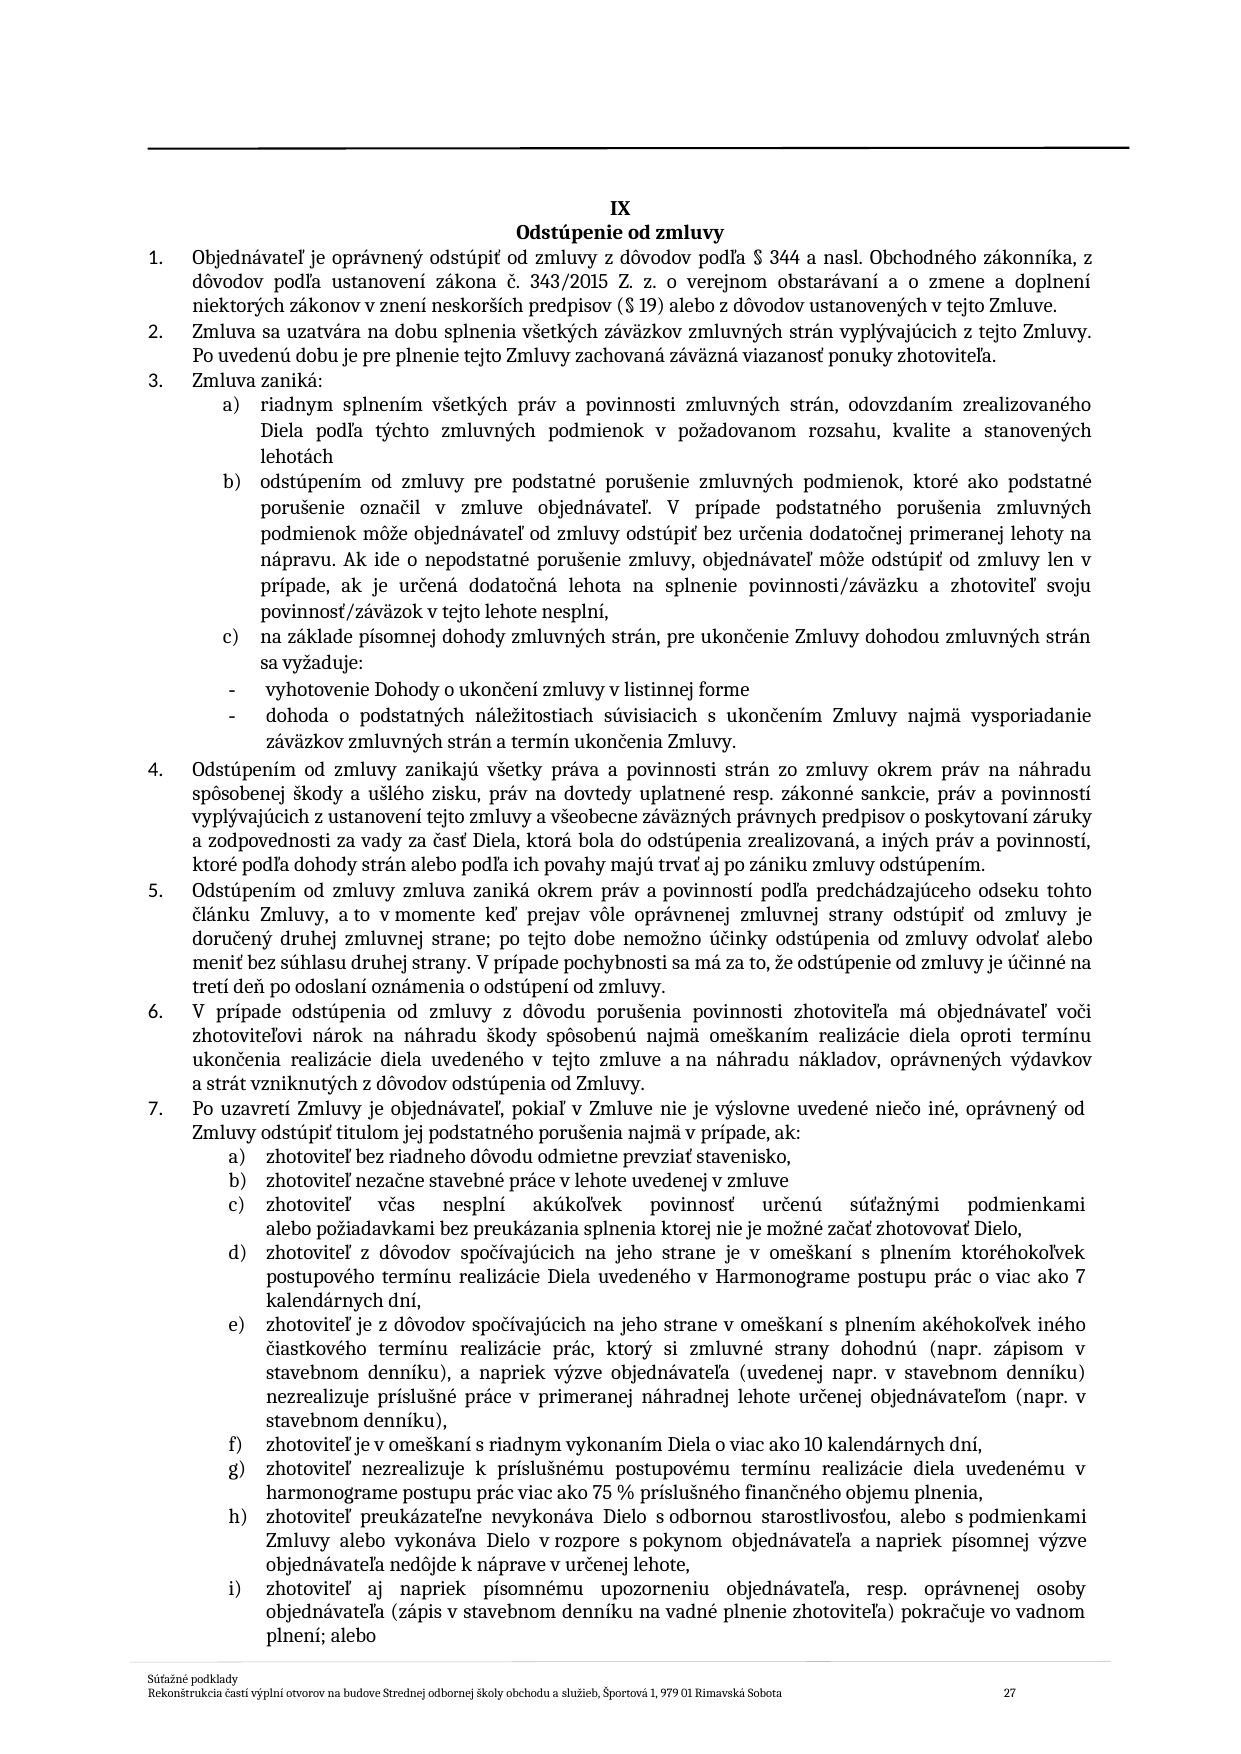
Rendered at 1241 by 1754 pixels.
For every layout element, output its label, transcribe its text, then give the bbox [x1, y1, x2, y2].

list Zmluva zaniká: [148, 367, 1092, 393]
list Odstúpením od zmluvy zanikajú všetky práva a povinnosti strán zo zmluvy okrem práv na náhradu spôsobenej škody a ušlého zisku, práv na dovtedy uplatnené resp. zákonné sankcie, práv a povinností vyplývajúcich z ustanovení tejto zmluvy a všeobecne záväzných právnych predpisov o poskytovaní záruky a zodpovednosti za vady za časť Diela, ktorá bola do odstúpenia zrealizovaná, a iných práv a povinností, ktoré podľa dohody strán alebo podľa ich povahy majú trvať aj po zániku zmluvy odstúpením. [148, 756, 1092, 877]
list na základe písomnej dohody zmluvných strán, pre ukončenie Zmluvy dohodou zmluvných strán sa vyžaduje: [223, 625, 1092, 675]
list zhotoviteľ z dôvodov spočívajúcich na jeho strane je v omeškaní s plnením ktoréhokoľvek postupového termínu realizácie Diela uvedeného v Harmonograme postupu prác o viac ako 7 kalendárnych dní, [228, 1241, 1087, 1313]
list odstúpením od zmluvy pre podstatné porušenie zmluvných podmienok, ktoré ako podstatné porušenie označil v zmluve objednávateľ. V prípade podstatného porušenia zmluvných podmienok môže objednávateľ od zmluvy odstúpiť bez určenia dodatočnej primeranej lehoty na nápravu. Ak ide o nepodstatné porušenie zmluvy, objednávateľ môže odstúpiť od zmluvy len v prípade, ak je určená dodatočná lehota na splnenie povinnosti/záväzku a zhotoviteľ svoju povinnosť/záväzok v tejto lehote nesplní, [223, 470, 1092, 623]
list zhotoviteľ včas nesplní akúkoľvek povinnosť určenú súťažnými podmienkami alebo požiadavkami bez preukázania splnenia ktorej nie je možné začať zhotovovať Dielo, [228, 1193, 1087, 1241]
list V prípade odstúpenia od zmluvy z dôvodu porušenia povinnosti zhotoviteľa má objednávateľ voči zhotoviteľovi nárok na náhradu škody spôsobenú najmä omeškaním realizácie diela oproti termínu ukončenia realizácie diela uvedeného v tejto zmluve a na náhradu nákladov, oprávnených výdavkov a strát vzniknutých z dôvodov odstúpenia od Zmluvy. [148, 998, 1092, 1096]
list zhotoviteľ aj napriek písomnému upozorneniu objednávateľa, resp. oprávnenej osoby objednávateľa (zápis v stavebnom denníku na vadné plnenie zhotoviteľa) pokračuje vo vadnom plnení; alebo [228, 1576, 1087, 1648]
list Zmluva sa uzatvára na dobu splnenia všetkých záväzkov zmluvných strán vyplývajúcich z tejto Zmluvy. Po uvedenú dobu je pre plnenie tejto Zmluvy zachovaná záväzná viazanosť ponuky zhotoviteľa. [148, 318, 1092, 367]
list Objednávateľ je oprávnený odstúpiť od zmluvy z dôvodov podľa § 344 a nasl. Obchodného zákonníka, z dôvodov podľa ustanovení zákona č. 343/2015 Z. z. o verejnom obstarávaní a o zmene a doplnení niektorých zákonov v znení neskorších predpisov (§ 19) alebo z dôvodov ustanovených v tejto Zmluve. [148, 244, 1092, 318]
list zhotoviteľ je v omeškaní s riadnym vykonaním Diela o viac ako 10 kalendárnych dní, [228, 1432, 1087, 1456]
list riadnym splnením všetkých práv a povinnosti zmluvných strán, odovzdaním zrealizovaného Diela podľa týchto zmluvných podmienok v požadovanom rozsahu, kvalite a stanovených lehotách [223, 393, 1092, 468]
list Po uzavretí Zmluvy je objednávateľ, pokiaľ v Zmluve nie je výslovne uvedené niečo iné, oprávnený od Zmluvy odstúpiť titulom jej podstatného porušenia najmä v prípade, ak: [148, 1096, 1087, 1145]
list dohoda o podstatných náležitostiach súvisiacich s ukončením Zmluvy najmä vysporiadanie záväzkov zmluvných strán a termín ukončenia Zmluvy. [228, 703, 1092, 754]
list zhotoviteľ preukázateľne nevykonáva Dielo s odbornou starostlivosťou, alebo s podmienkami Zmluvy alebo vykonáva Dielo v rozpore s pokynom objednávateľa a napriek písomnej výzve objednávateľa nedôjde k náprave v určenej lehote, [228, 1504, 1087, 1576]
text Odstúpenie od zmluvy [148, 221, 1092, 244]
list vyhotovenie Dohody o ukončení zmluvy v listinnej forme [228, 677, 1092, 702]
list Odstúpením od zmluvy zmluva zaniká okrem práv a povinností podľa predchádzajúceho odseku tohto článku Zmluvy, a to v momente keď prejav vôle oprávnenej zmluvnej strany odstúpiť od zmluvy je doručený druhej zmluvnej strane; po tejto dobe nemožno účinky odstúpenia od zmluvy odvolať alebo meniť bez súhlasu druhej strany. V prípade pochybnosti sa má za to, že odstúpenie od zmluvy je účinné na tretí deň po odoslaní oznámenia o odstúpení od zmluvy. [148, 877, 1092, 998]
list zhotoviteľ je z dôvodov spočívajúcich na jeho strane v omeškaní s plnením akéhokoľvek iného čiastkového termínu realizácie prác, ktorý si zmluvné strany dohodnú (napr. zápisom v stavebnom denníku), a napriek výzve objednávateľa (uvedenej napr. v stavebnom denníku) nezrealizuje príslušné práce v primeranej náhradnej lehote určenej objednávateľom (napr. v stavebnom denníku), [228, 1313, 1087, 1432]
list zhotoviteľ bez riadneho dôvodu odmietne prevziať stavenisko, [228, 1145, 1087, 1169]
list zhotoviteľ nezrealizuje k príslušnému postupovému termínu realizácie diela uvedenému v harmonograme postupu prác viac ako 75 % príslušného finančného objemu plnenia, [228, 1456, 1087, 1504]
text IX [148, 197, 1092, 221]
list zhotoviteľ nezačne stavebné práce v lehote uvedenej v zmluve [228, 1169, 1087, 1193]
